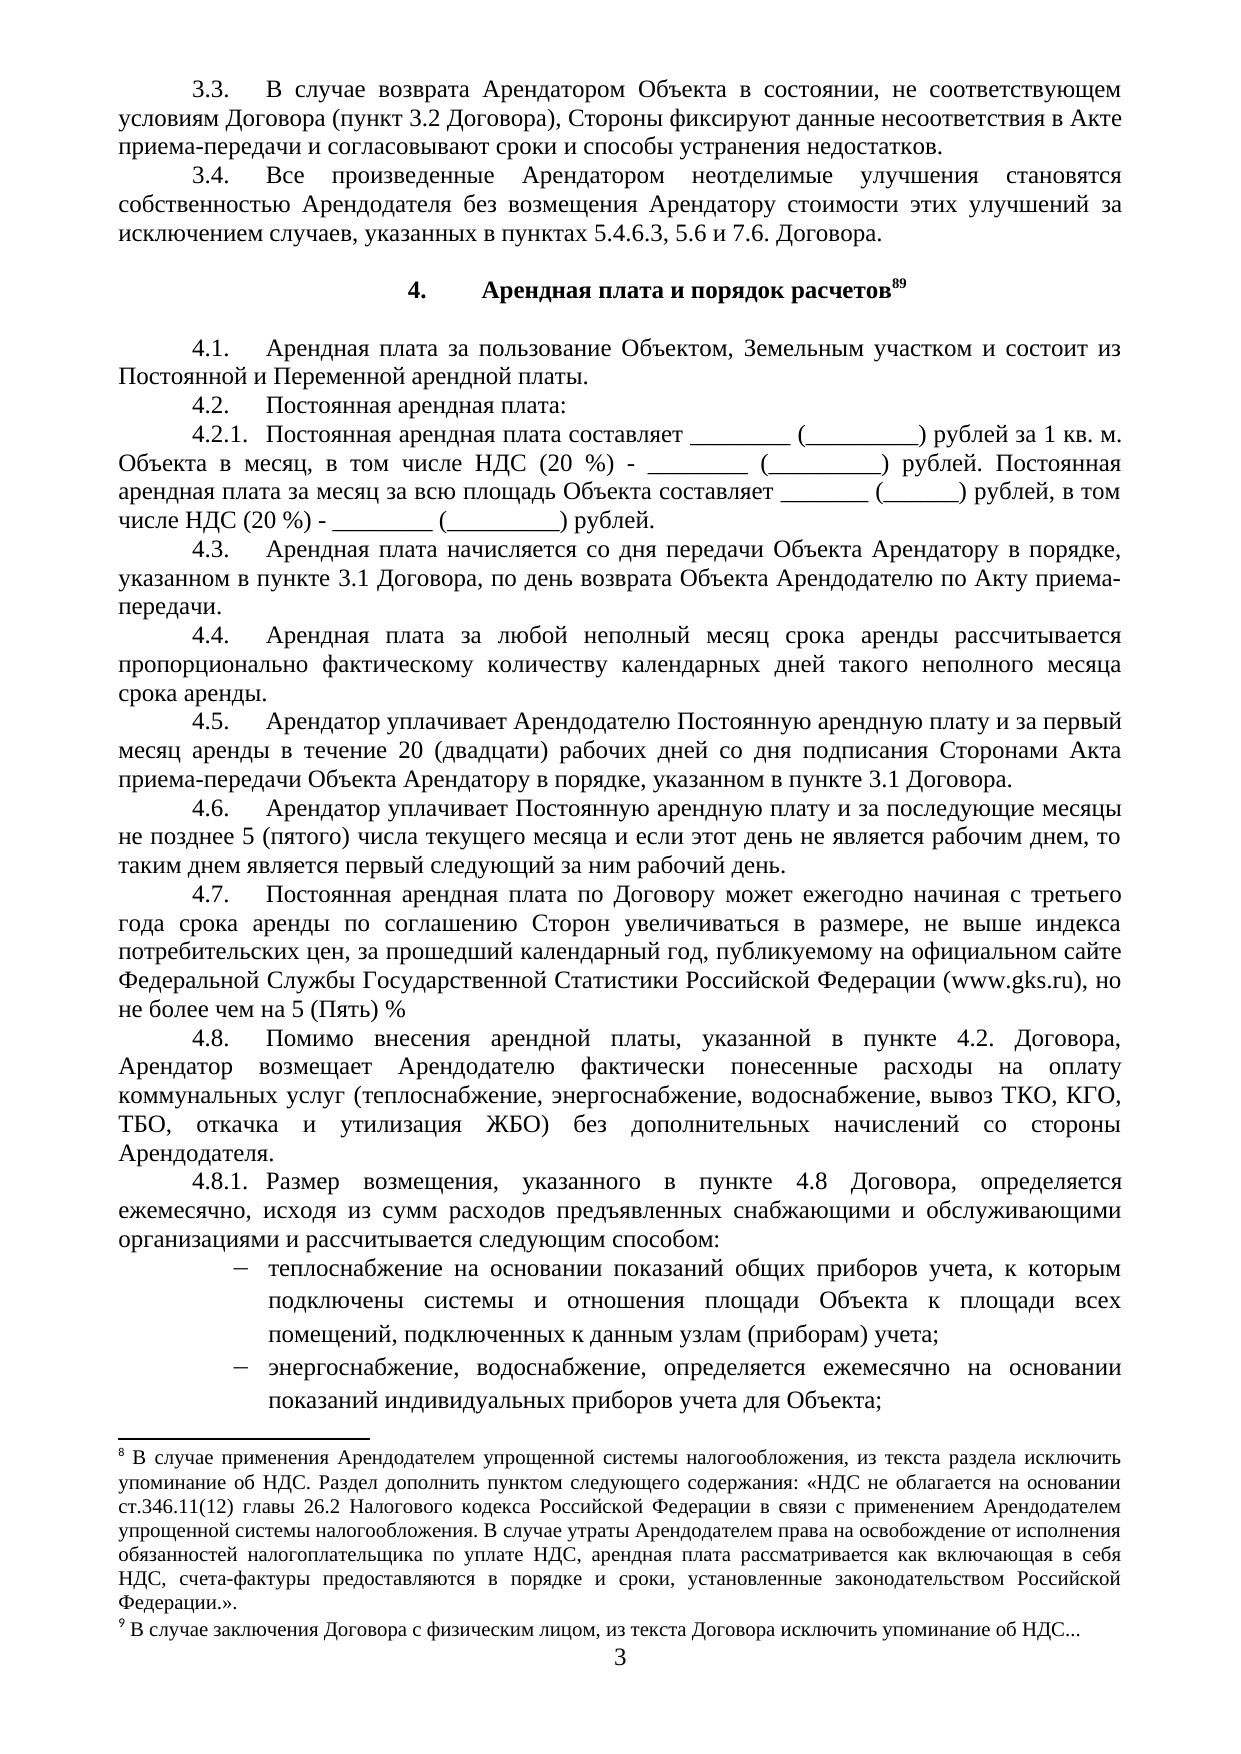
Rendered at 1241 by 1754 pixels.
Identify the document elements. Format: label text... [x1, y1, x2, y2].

list Постоянная арендная плата: [118, 390, 1122, 419]
list Все произведенные Арендатором неотделимые улучшения становятся собственностью Арендодателя без возмещения Арендатору стоимости этих улучшений за исключением случаев, указанных в пунктах 5.4.6.3, 5.6 и 7.6. Договора. [118, 160, 1122, 246]
list Арендатор уплачивает Постоянную арендную плату и за последующие месяцы не позднее 5 (пятого) числа текущего месяца и если этот день не является рабочим днем, то таким днем является первый следующий за ним рабочий день. [118, 793, 1122, 879]
list Постоянная арендная плата по Договору может ежегодно начиная с третьего года срока аренды по соглашению Сторон увеличиваться в размере, не выше индекса потребительских цен, за прошедший календарный год, публикуемому на официальном сайте Федеральной Службы Государственной Статистики Российской Федерации (www.gks.ru), но не более чем на 5 (Пять) % [118, 879, 1122, 1023]
list Постоянная арендная плата составляет ________ (_________) рублей за 1 кв. м. Объекта в месяц, в том числе НДС (20 %) - ________ (_________) рублей. Постоянная арендная плата за месяц за всю площадь Объекта составляет _______ (______) рублей, в том числе НДС (20 %) - ________ (_________) рублей. [118, 419, 1122, 534]
list Арендная плата за пользование Объектом, Земельным участком и состоит из Постоянной и Переменной арендной платы. [118, 333, 1122, 390]
list В случае возврата Арендатором Объекта в состоянии, не соответствующем условиям Договора (пункт 3.2 Договора), Стороны фиксируют данные несоответствия в Акте приема-передачи и согласовывают сроки и способы устранения недостатков. [118, 74, 1122, 160]
list энергоснабжение, водоснабжение, определяется ежемесячно на основании показаний индивидуальных приборов учета для Объекта; [231, 1352, 1122, 1413]
list теплоснабжение на основании показаний общих приборов учета, к которым подключены системы и отношения площади Объекта к площади всех помещений, подключенных к данным узлам (приборам) учета; [231, 1253, 1122, 1347]
list Арендатор уплачивает Арендодателю Постоянную арендную плату и за первый месяц аренды в течение 20 (двадцати) рабочих дней со дня подписания Сторонами Акта приема-передачи Объекта Арендатору в порядке, указанном в пункте 3.1 Договора. [118, 706, 1122, 793]
list Арендная плата и порядок расчетов [118, 275, 1122, 304]
list Арендная плата начисляется со дня передачи Объекта Арендатору в порядке, указанном в пункте 3.1 Договора, по день возврата Объекта Арендодателю по Акту приема-передачи. [118, 534, 1122, 620]
list Помимо внесения арендной платы, указанной в пункте 4.2. Договора, Арендатор возмещает Арендодателю фактически понесенные расходы на оплату коммунальных услуг (теплоснабжение, энергоснабжение, водоснабжение, вывоз ТКО, КГО, ТБО, откачка и утилизация ЖБО) без дополнительных начислений со стороны Арендодателя. [118, 1023, 1122, 1166]
list Арендная плата за любой неполный месяц срока аренды рассчитывается пропорционально фактическому количеству календарных дней такого неполного месяца срока аренды. [118, 620, 1122, 706]
list Размер возмещения, указанного в пункте 4.8 Договора, определяется ежемесячно, исходя из сумм расходов предъявленных снабжающими и обслуживающими организациями и рассчитывается следующим способом: [118, 1166, 1122, 1253]
